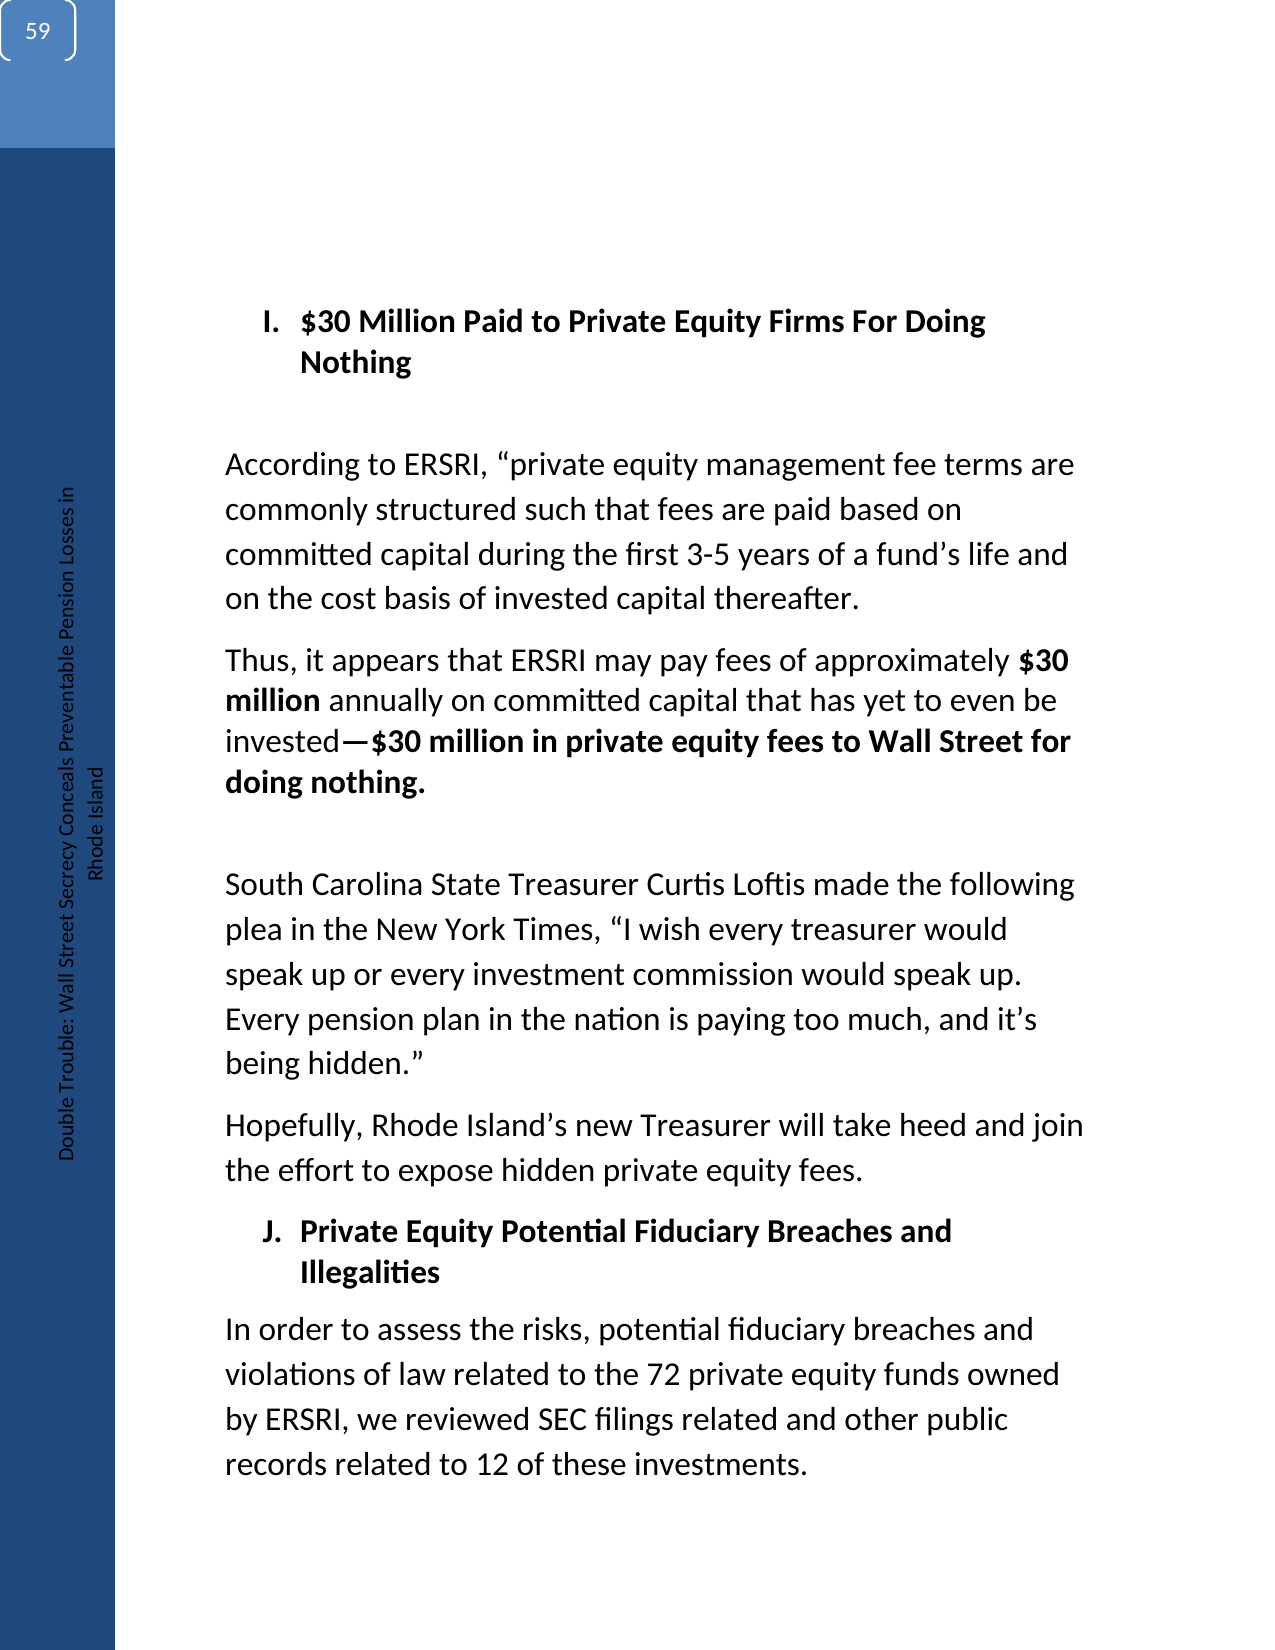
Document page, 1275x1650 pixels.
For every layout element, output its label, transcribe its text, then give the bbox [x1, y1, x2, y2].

text According to ERSRI, “private equity management fee terms are commonly structured such that fees are paid based on committed capital during the first 3-5 years of a fund’s life and on the cost basis of invested capital thereafter. [225, 443, 1087, 618]
list Private Equity Potential Fiduciary Breaches and Illegalities [262, 1210, 1087, 1291]
text In order to assess the risks, potential fiduciary breaches and violations of law related to the 72 private equity funds owned by ERSRI, we reviewed SEC filings related and other public records related to 12 of these investments. [225, 1308, 1087, 1483]
text Hopefully, Rhode Island’s new Treasurer will take heed and join the effort to expose hidden private equity fees. [225, 1104, 1087, 1189]
list $30 Million Paid to Private Equity Firms For Doing Nothing [262, 300, 1087, 381]
text South Carolina State Treasurer Curtis Loftis made the following plea in the New York Times, “I wish every treasurer would speak up or every investment commission would speak up. Every pension plan in the nation is paying too much, and it’s being hidden.” [225, 863, 1087, 1083]
text Thus, it appears that ERSRI may pay fees of approximately $30 million annually on committed capital that has yet to even be invested—$30 million in private equity fees to Wall Street for doing nothing. [225, 639, 1087, 802]
